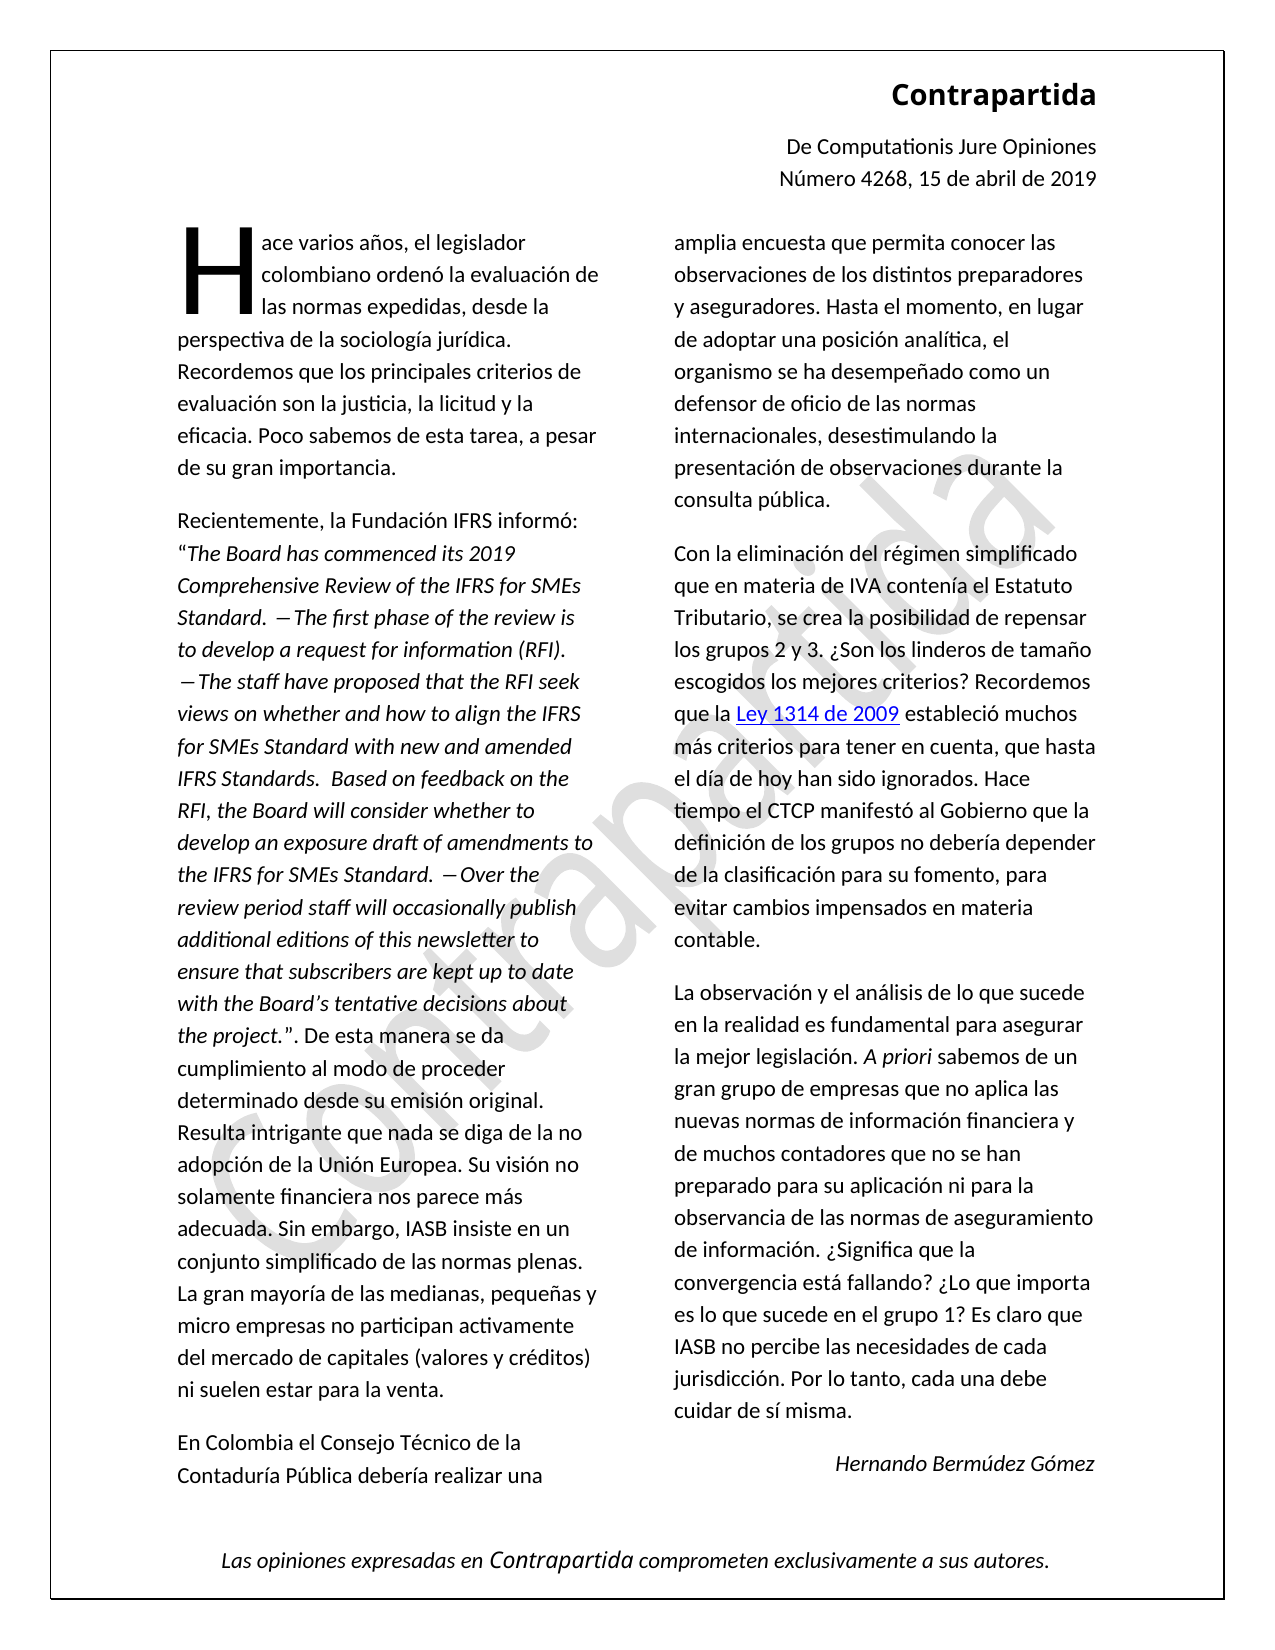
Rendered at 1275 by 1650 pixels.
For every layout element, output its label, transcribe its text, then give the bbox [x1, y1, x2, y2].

text Hernando Bermúdez Gómez [674, 1449, 1097, 1477]
text La observación y el análisis de lo que sucede en la realidad es fundamental para asegurar la mejor legislación. A priori sabemos de un gran grupo de empresas que no aplica las nuevas normas de información financiera y de muchos contadores que no se han preparado para su aplicación ni para la observancia de las normas de aseguramiento de información. ¿Significa que la convergencia está fallando? ¿Lo que importa es lo que sucede en el grupo 1? Es claro que IASB no percibe las necesidades de cada jurisdicción. Por lo tanto, cada una debe cuidar de sí misma. [674, 978, 1097, 1424]
text Con la eliminación del régimen simplificado que en materia de IVA contenía el Estatuto Tributario, se crea la posibilidad de repensar los grupos 2 y 3. ¿Son los linderos de tamaño escogidos los mejores criterios? Recordemos que la Ley 1314 de 2009 estableció muchos más criterios para tener en cuenta, que hasta el día de hoy han sido ignorados. Hace tiempo el CTCP manifestó al Gobierno que la definición de los grupos no debería depender de la clasificación para su fomento, para evitar cambios impensados en materia contable. [674, 539, 1097, 953]
text En Colombia el Consejo Técnico de la Contaduría Pública debería realizar una amplia encuesta que permita conocer las observaciones de los distintos preparadores y aseguradores. Hasta el momento, en lugar de adoptar una posición analítica, el organismo se ha desempeñado como un defensor de oficio de las normas internacionales, desestimulando la presentación de observaciones durante la consulta pública. [674, 228, 1097, 514]
text En Colombia el Consejo Técnico de la Contaduría Pública debería realizar una amplia encuesta que permita conocer las observaciones de los distintos preparadores y aseguradores. Hasta el momento, en lugar de adoptar una posición analítica, el organismo se ha desempeñado como un defensor de oficio de las normas internacionales, desestimulando la presentación de observaciones durante la consulta pública. [177, 1428, 600, 1489]
text Recientemente, la Fundación IFRS informó: “The Board has commenced its 2019 Comprehensive Review of the IFRS for SMEs Standard. ―The first phase of the review is to develop a request for information (RFI). ―The staff have proposed that the RFI seek views on whether and how to align the IFRS for SMEs Standard with new and amended IFRS Standards. Based on feedback on the RFI, the Board will consider whether to develop an exposure draft of amendments to the IFRS for SMEs Standard. ―Over the review period staff will occasionally publish additional editions of this newsletter to ensure that subscribers are kept up to date with the Board’s tentative decisions about the project.”. De esta manera se da cumplimiento al modo de proceder determinado desde su emisión original. Resulta intrigante que nada se diga de la no adopción de la Unión Europea. Su visión no solamente financiera nos parece más adecuada. Sin embargo, IASB insiste en un conjunto simplificado de las normas plenas. La gran mayoría de las medianas, pequeñas y micro empresas no participan activamente del mercado de capitales (valores y créditos) ni suelen estar para la venta. [177, 506, 600, 1403]
text ace varios años, el legislador colombiano ordenó la evaluación de las normas expedidas, desde la perspectiva de la sociología jurídica. Recordemos que los principales criterios de evaluación son la justicia, la licitud y la eficacia. Poco sabemos de esta tarea, a pesar de su gran importancia. [177, 228, 600, 481]
